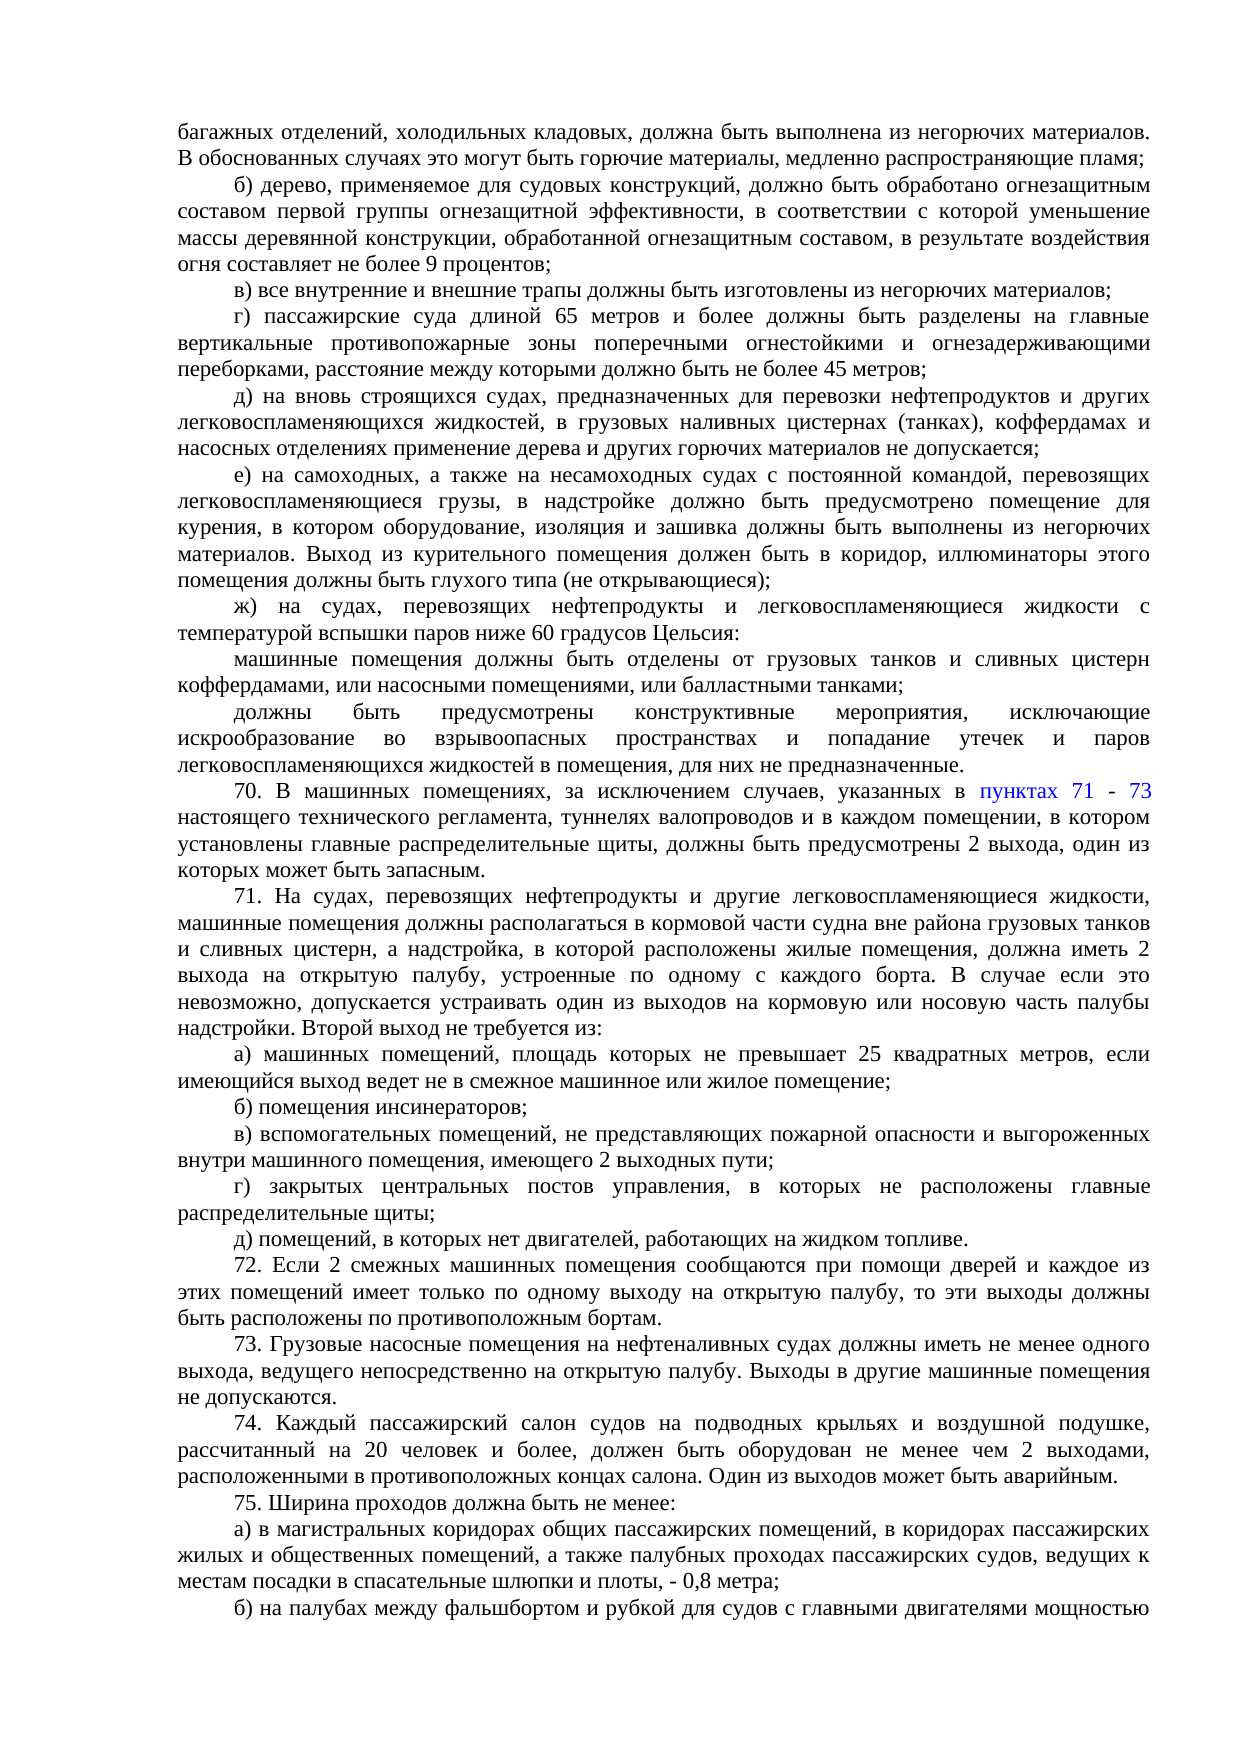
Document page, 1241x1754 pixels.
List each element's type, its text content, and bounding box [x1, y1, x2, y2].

text а) в магистральных коридорах общих пассажирских помещений, в коридорах пассажирских жилых и общественных помещений, а также палубных проходах пассажирских судов, ведущих к местам посадки в спасательные шлюпки и плоты, - 0,8 метра; [177, 1515, 1152, 1594]
text 71. На судах, перевозящих нефтепродукты и другие легковоспламеняющиеся жидкости, машинные помещения должны располагаться в кормовой части судна вне района грузовых танков и сливных цистерн, а надстройка, в которой расположены жилые помещения, должна иметь 2 выхода на открытую палубу, устроенные по одному с каждого борта. В случае если это невозможно, допускается устраивать один из выходов на кормовую или носовую часть палубы надстройки. Второй выход не требуется из: [177, 882, 1152, 1041]
text е) на самоходных, а также на несамоходных судах с постоянной командой, перевозящих легковоспламеняющиеся грузы, в надстройке должно быть предусмотрено помещение для курения, в котором оборудование, изоляция и зашивка должны быть выполнены из негорючих материалов. Выход из курительного помещения должен быть в коридор, иллюминаторы этого помещения должны быть глухого типа (не открывающиеся); [177, 461, 1152, 592]
text 74. Каждый пассажирский салон судов на подводных крыльях и воздушной подушке, рассчитанный на 20 человек и более, должен быть оборудован не менее чем 2 выходами, расположенными в противоположных концах салона. Один из выходов может быть аварийным. [177, 1409, 1152, 1488]
text 70. В машинных помещениях, за исключением случаев, указанных в пунктах 71 - 73 настоящего технического регламента, туннелях валопроводов и в каждом помещении, в котором установлены главные распределительные щиты, должны быть предусмотрены 2 выхода, один из которых может быть запасным. [177, 777, 1152, 882]
text 73. Грузовые насосные помещения на нефтеналивных судах должны иметь не менее одного выхода, ведущего непосредственно на открытую палубу. Выходы в другие машинные помещения не допускаются. [177, 1330, 1152, 1409]
text 75. Ширина проходов должна быть не менее: [177, 1488, 1152, 1515]
text г) пассажирские суда длиной 65 метров и более должны быть разделены на главные вертикальные противопожарные зоны поперечными огнестойкими и огнезадерживающими переборками, расстояние между которыми должно быть не более 45 метров; [177, 303, 1152, 382]
text 72. Если 2 смежных машинных помещения сообщаются при помощи дверей и каждое из этих помещений имеет только по одному выходу на открытую палубу, то эти выходы должны быть расположены по противоположным бортам. [177, 1251, 1152, 1330]
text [177, 118, 1152, 171]
text в) все внутренние и внешние трапы должны быть изготовлены из негорючих материалов; [177, 276, 1152, 303]
text а) машинных помещений, площадь которых не превышает 25 квадратных метров, если имеющийся выход ведет не в смежное машинное или жилое помещение; [177, 1041, 1152, 1093]
text машинные помещения должны быть отделены от грузовых танков и сливных цистерн коффердамами, или насосными помещениями, или балластными танками; [177, 645, 1152, 698]
text б) дерево, применяемое для судовых конструкций, должно быть обработано огнезащитным составом первой группы огнезащитной эффективности, в соответствии с которой уменьшение массы деревянной конструкции, обработанной огнезащитным составом, в результате воздействия огня составляет не более 9 процентов; [177, 171, 1152, 276]
text д) помещений, в которых нет двигателей, работающих на жидком топливе. [177, 1225, 1152, 1251]
text в) вспомогательных помещений, не представляющих пожарной опасности и выгороженных внутри машинного помещения, имеющего 2 выходных пути; [177, 1119, 1152, 1172]
text г) закрытых центральных постов управления, в которых не расположены главные распределительные щиты; [177, 1172, 1152, 1225]
text д) на вновь строящихся судах, предназначенных для перевозки нефтепродуктов и других легковоспламеняющихся жидкостей, в грузовых наливных цистернах (танках), коффердамах и насосных отделениях применение дерева и других горючих материалов не допускается; [177, 382, 1152, 461]
text ж) на судах, перевозящих нефтепродукты и легковоспламеняющиеся жидкости с температурой вспышки паров ниже 60 градусов Цельсия: [177, 592, 1152, 645]
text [177, 1594, 1152, 1620]
text б) помещения инсинераторов; [177, 1093, 1152, 1119]
text должны быть предусмотрены конструктивные мероприятия, исключающие искрообразование во взрывоопасных пространствах и попадание утечек и паров легковоспламеняющихся жидкостей в помещения, для них не предназначенные. [177, 698, 1152, 777]
